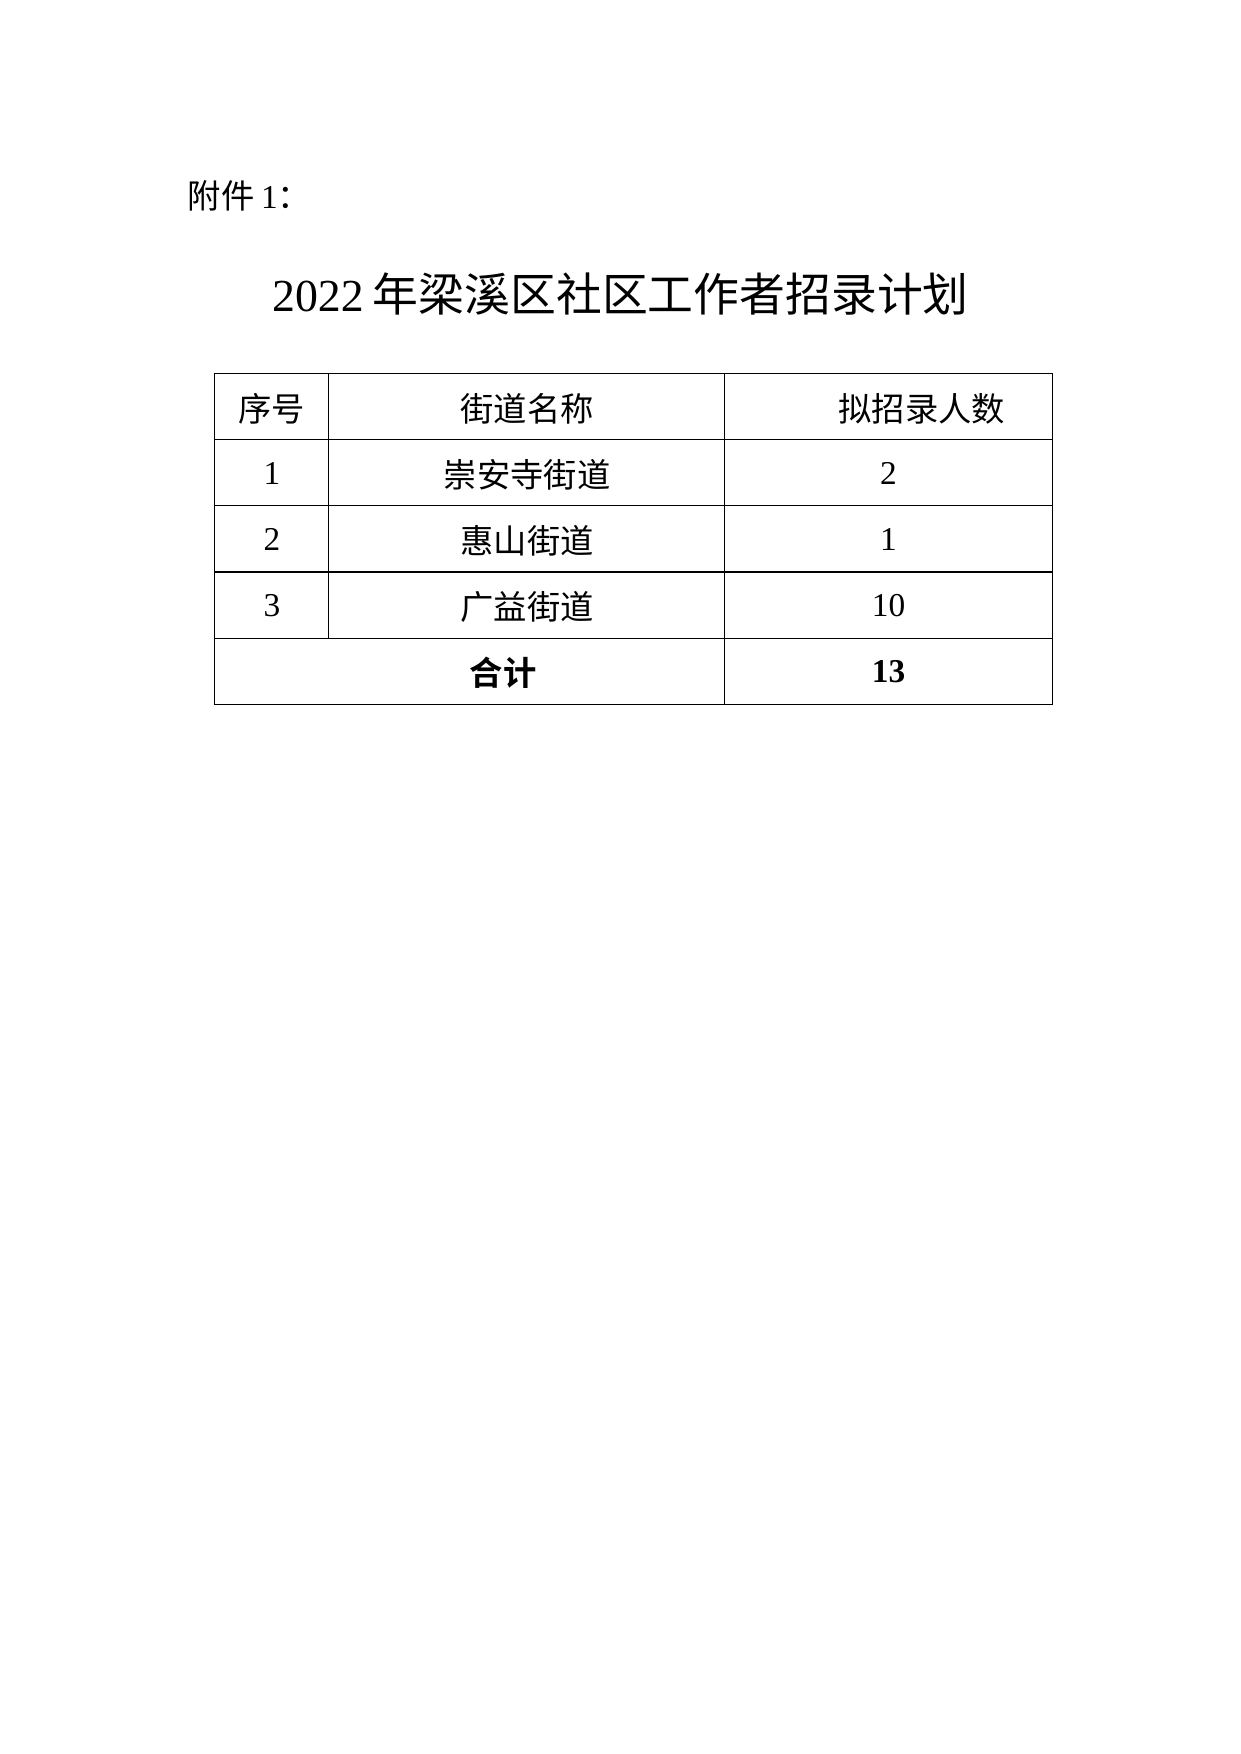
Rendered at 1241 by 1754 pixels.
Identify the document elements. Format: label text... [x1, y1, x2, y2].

table_header 街道名称 [329, 374, 724, 439]
table_cell 合计 [215, 639, 724, 703]
table_header 拟招录人数 [725, 374, 1052, 439]
table_cell 广益街道 [329, 573, 724, 637]
table_cell 惠山街道 [329, 506, 724, 571]
table_cell 10 [725, 573, 1052, 637]
table_cell 2 [725, 440, 1052, 505]
table_cell 2 [215, 506, 328, 571]
text 2022年梁溪区社区工作者招录计划 [187, 243, 1053, 341]
table_cell 13 [725, 639, 1052, 703]
table_cell 1 [725, 506, 1052, 571]
table_cell 1 [215, 440, 328, 505]
text 附件1： [187, 162, 1053, 227]
table_header 序号 [215, 374, 328, 439]
table_cell 3 [215, 573, 328, 637]
table_cell 崇安寺街道 [329, 440, 724, 505]
